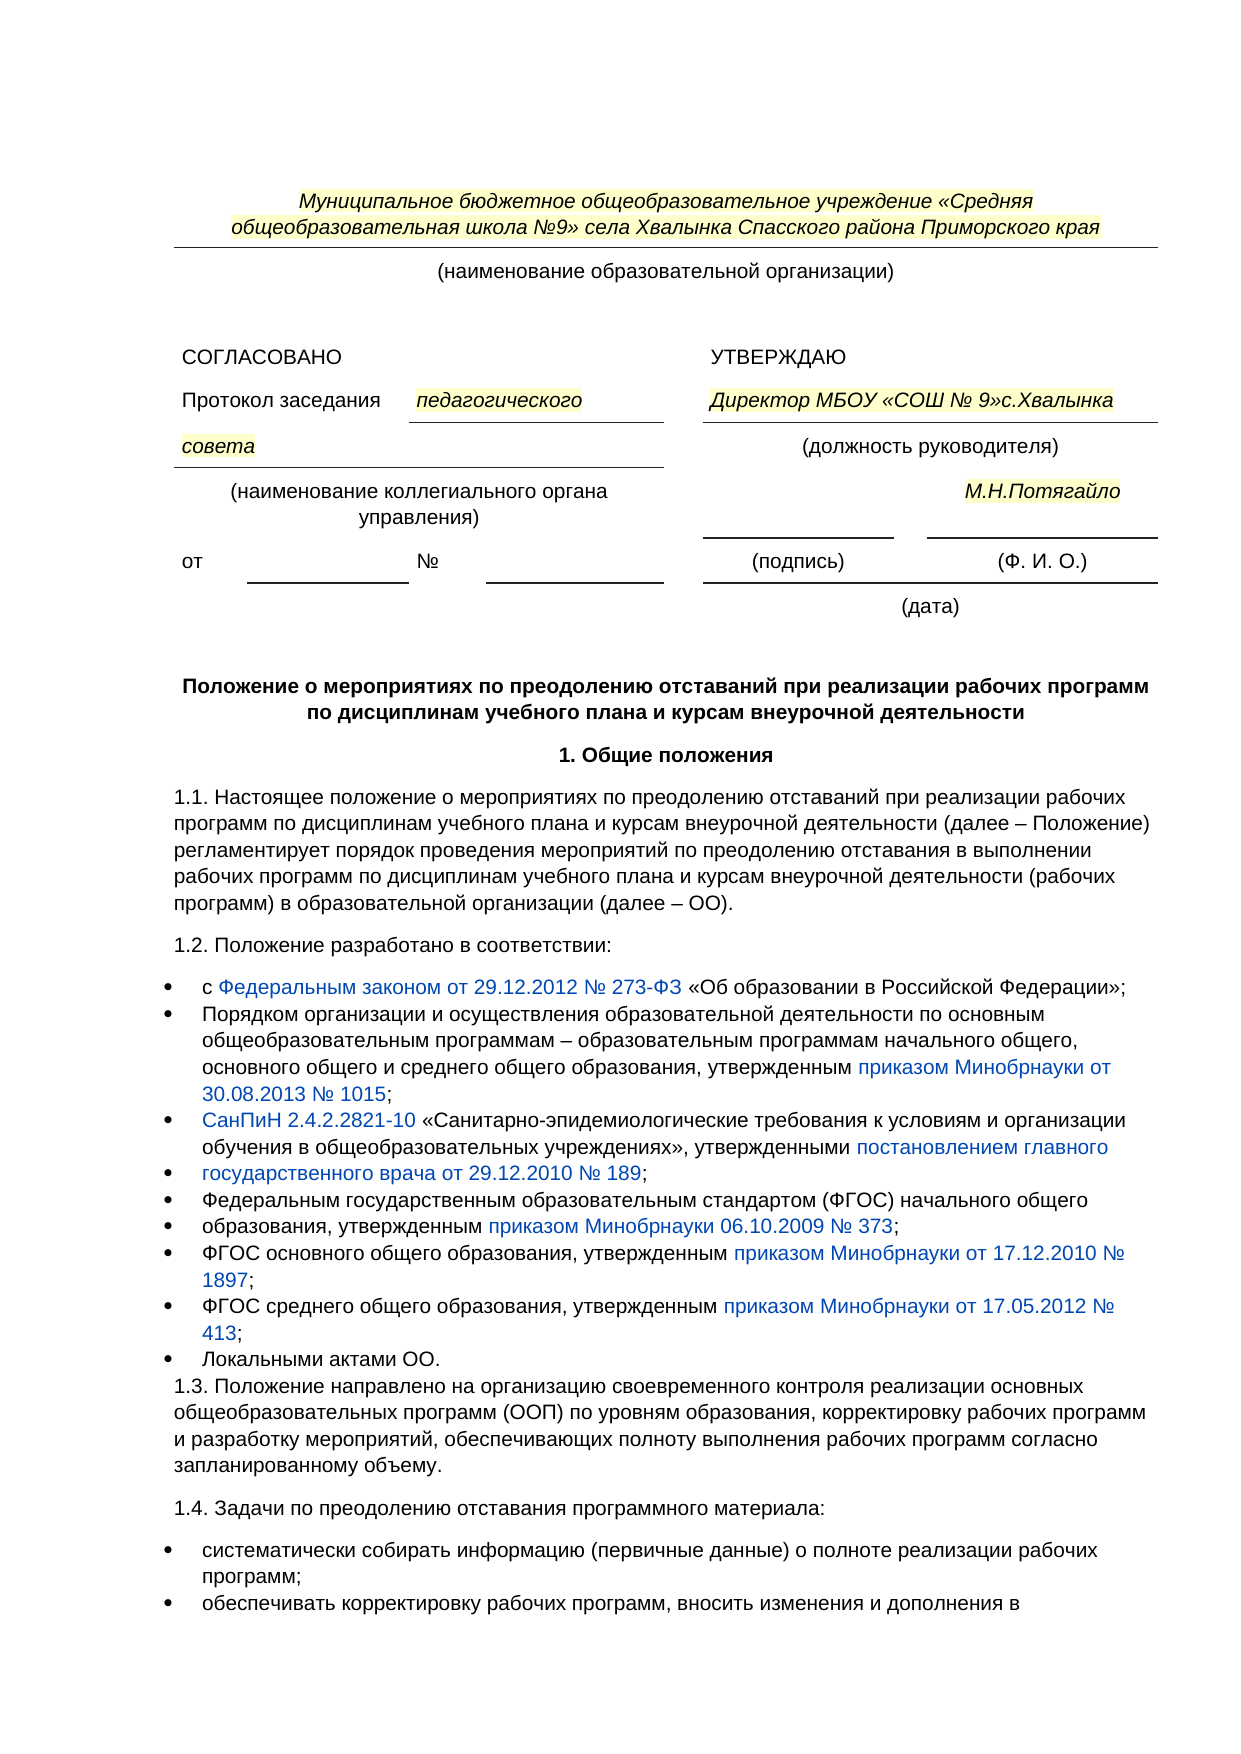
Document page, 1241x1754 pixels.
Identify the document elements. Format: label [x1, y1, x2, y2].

table_header [166, 170, 1166, 1623]
